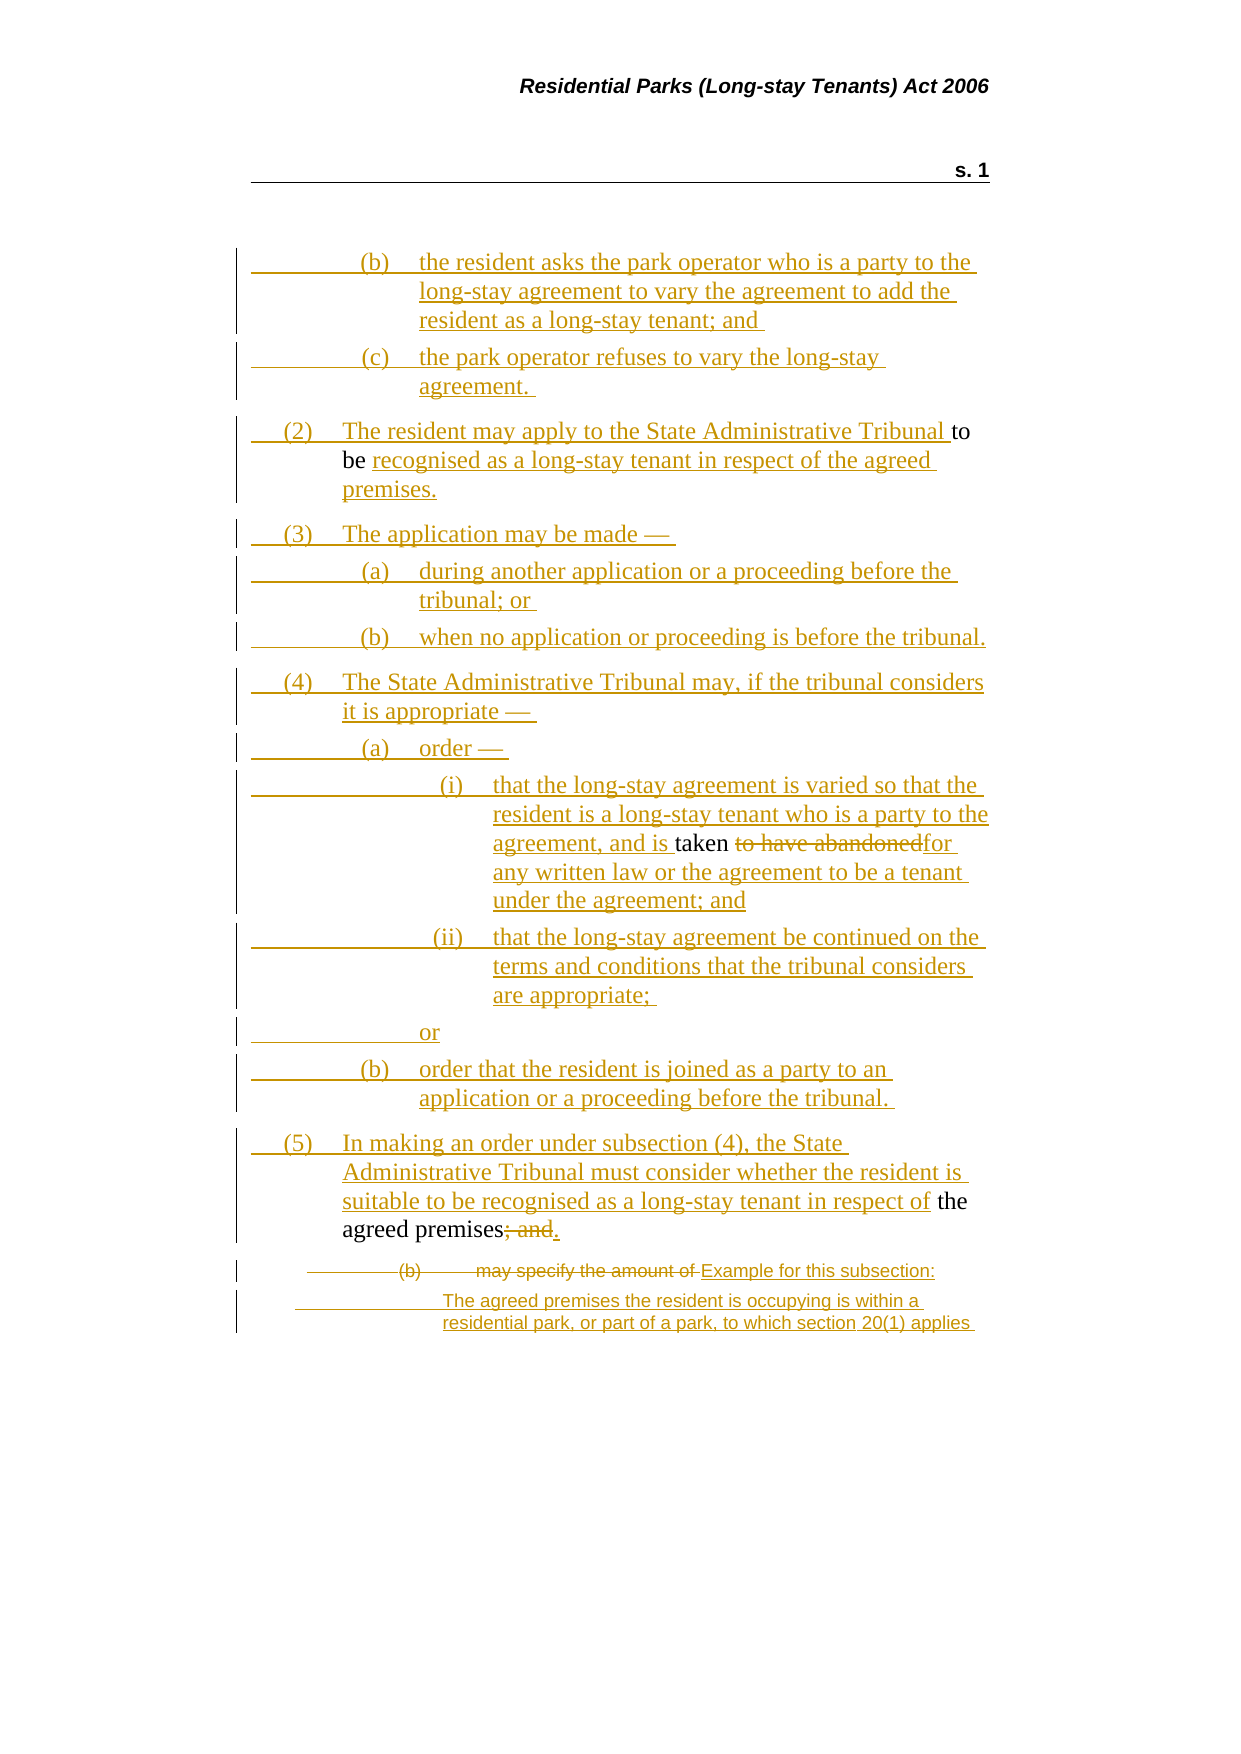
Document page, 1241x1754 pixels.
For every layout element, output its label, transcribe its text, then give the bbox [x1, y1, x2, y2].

text to be [251, 416, 990, 502]
text taken [251, 770, 990, 914]
text the agreed premises [251, 1128, 990, 1243]
